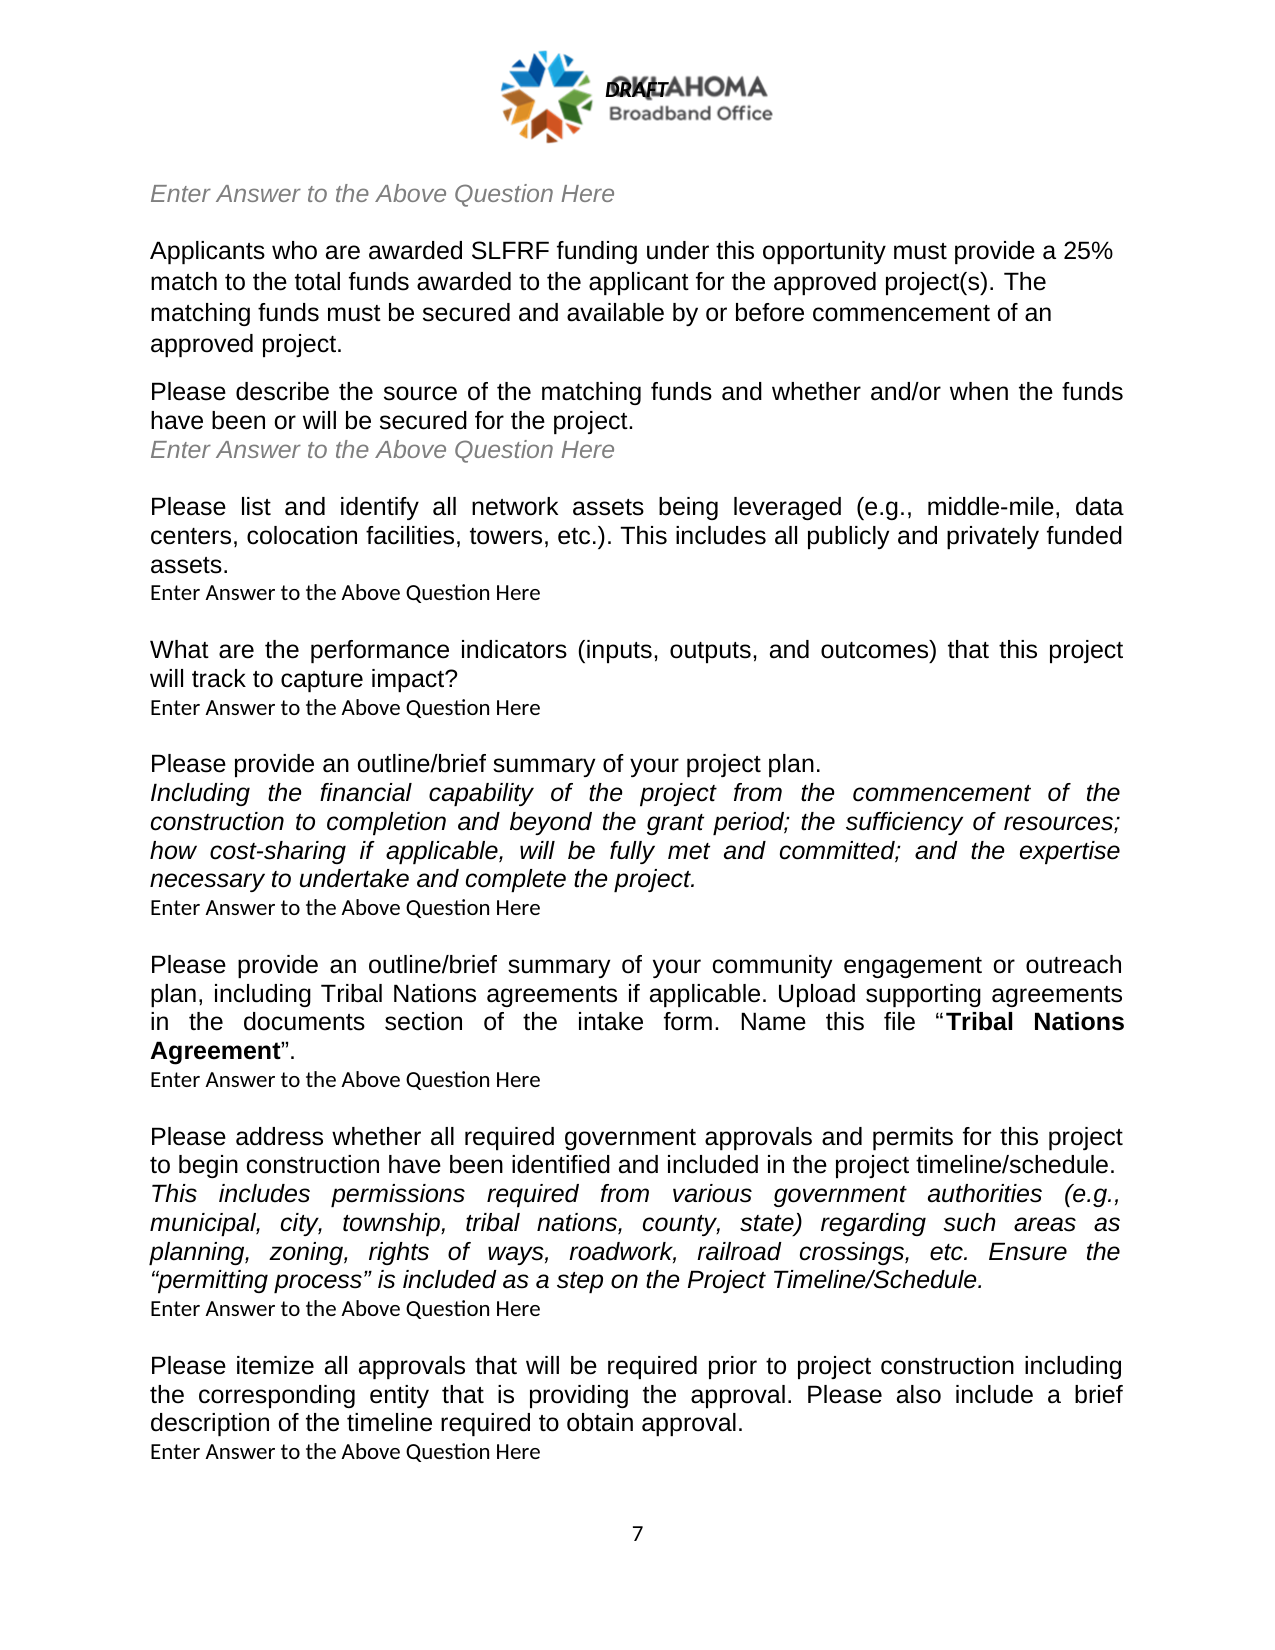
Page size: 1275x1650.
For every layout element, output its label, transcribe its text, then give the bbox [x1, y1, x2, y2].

text Applicants who are awarded SLFRF funding under this opportunity must provide a 25% match to the total funds awarded to the applicant for the approved project(s). The matching funds must be secured and available by or before commencement of an approved project. [150, 236, 1125, 358]
text Please provide an outline/brief summary of your community engagement or outreach plan, including Tribal Nations agreements if applicable. Upload supporting agreements in the documents section of the intake form. Name this file “Tribal Nations Agreement”. [150, 950, 1125, 1065]
text What are the performance indicators (inputs, outputs, and outcomes) that this project will track to capture impact? [150, 635, 1125, 693]
text Please list and identify all network assets being leveraged (e.g., middle-mile, data centers, colocation facilities, towers, etc.). This includes all publicly and privately funded assets. [150, 492, 1125, 578]
picture [494, 45, 782, 150]
text Please itemize all approvals that will be required prior to project construction including the corresponding entity that is providing the approval. Please also include a brief description of the timeline required to obtain approval. [150, 1351, 1125, 1437]
text Please provide an outline/brief summary of your project plan. [150, 749, 1125, 778]
text This includes permissions required from various government authorities (e.g., municipal, city, township, tribal nations, county, state) regarding such areas as planning, zoning, rights of ways, roadwork, railroad crossings, etc. Ensure the “permitting process” is included as a step on the Project Timeline/Schedule. [150, 1179, 1125, 1294]
text Including the financial capability of the project from the commencement of the construction to completion and beyond the grant period; the sufficiency of resources; how cost-sharing if applicable, will be fully met and committed; and the expertise necessary to undertake and complete the project. [150, 778, 1125, 893]
text Please address whether all required government approvals and permits for this project to begin construction have been identified and included in the project timeline/schedule. [150, 1122, 1125, 1179]
text Please describe the source of the matching funds and whether and/or when the funds have been or will be secured for the project. [150, 377, 1125, 434]
